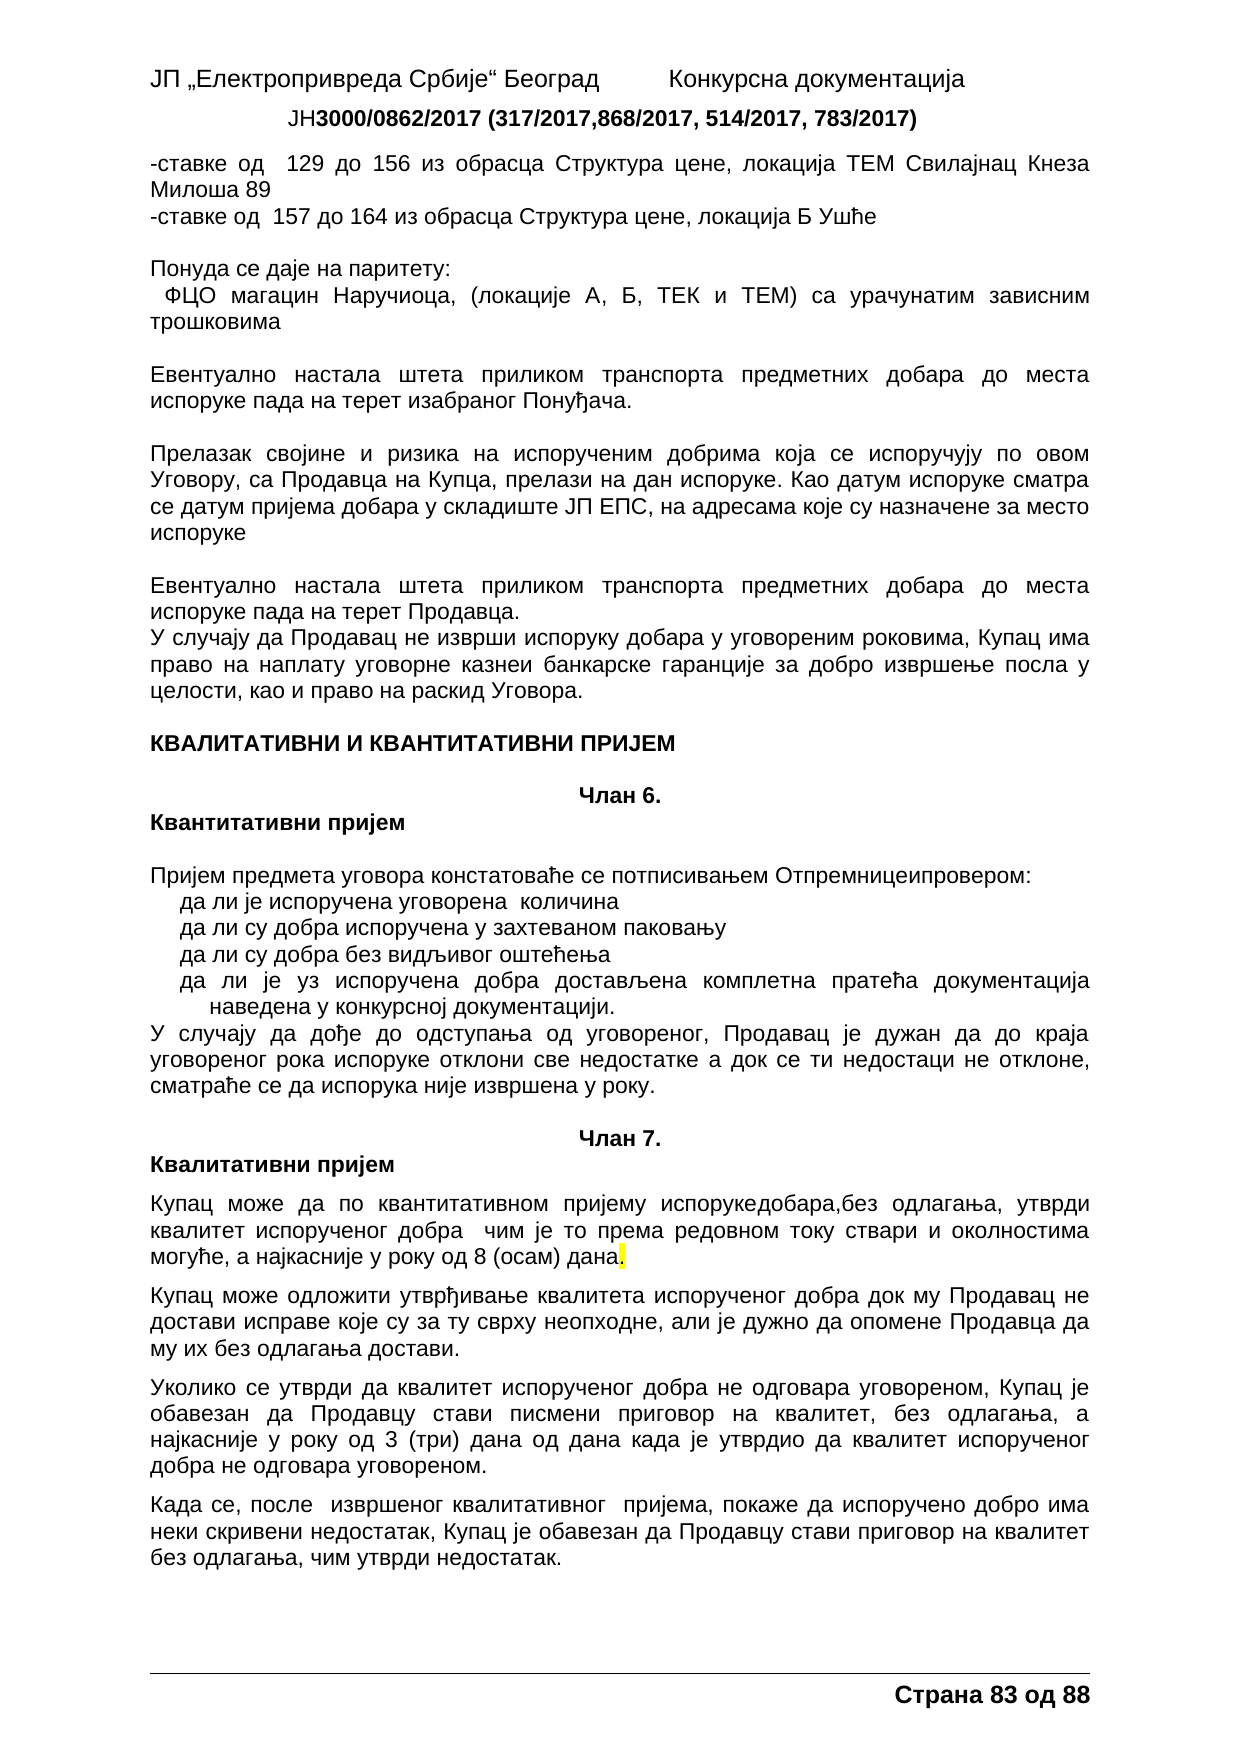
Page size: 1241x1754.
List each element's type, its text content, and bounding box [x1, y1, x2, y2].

text да ли су добра испоручена у захтеваном паковању [179, 914, 1090, 941]
text Евентуално настала штета приликом транспорта предметних добара до места испоруке пада на терет Продавца. [150, 572, 1090, 624]
text Понуда се даје на паритету: [150, 255, 1090, 282]
text Евентуално настала штета приликом транспорта предметних добара до места испоруке пада на терет изабраног Понуђача. [150, 361, 1090, 413]
text да ли су добра без видљивог оштећења [179, 941, 1090, 967]
text Члан 7. [150, 1125, 1090, 1151]
text -ставке од 157 до 164 из обрасца Структура цене, локација Б Ушће [150, 203, 1090, 229]
text да ли је уз испоручена добра достављена комплетна пратећа документација наведена у конкурсној документацији. [179, 967, 1090, 1020]
text Члан 6. [150, 782, 1090, 809]
text Када се, после извршеног квалитативног пријема, покаже да испоручено добро има неки скривени недостатак, Купац је обавезан да Продавцу стави приговор на квалитет без одлагања, чим утврди недостатак. [150, 1491, 1090, 1570]
text Уколико се утврди да квалитет испорученог добра не одговара уговореном, Купац је обавезан да Продавцу стави писмени приговор на квалитет, без одлагања, а најкасније у року од 3 (три) дана од дана кадa је утврдио да квалитет испорученог добра не одговара уговореном. [150, 1373, 1090, 1479]
text ФЦО магацин Наручиоца, (локације А, Б, ТЕК и ТЕМ) са урачунатим зависним трошковима [150, 282, 1090, 334]
text КВАЛИТАТИВНИ И КВАНТИТАТИВНИ ПРИЈЕМ [150, 730, 1090, 756]
text да ли је испоручена уговорена количина [179, 888, 1090, 914]
text Прелазак својине и ризика на испорученим добрима која се испоручују по овом Уговору, са Продавца на Купца, прелази на дан испоруке. Као датум испоруке сматра се датум пријема добара у складиште ЈП ЕПС, на адресама које су назначене за место испоруке [150, 440, 1090, 545]
text Квалитативни пријем [150, 1151, 1090, 1178]
text У случају да Продавац не изврши испоруку добара у уговореним роковима, Купац има право на наплату уговорне казнеи банкарске гаранције за добро извршење посла у целости, као и право на раскид Уговора. [150, 624, 1090, 703]
text Купац може да по квантитативном пријему испорукедобара,без одлагања, утврди квалитет испорученог добра чим је то према редовном току ствари и околностима могуће, а најкасније у року од 8 (осам) дана. [150, 1190, 1090, 1269]
text Пријем предмета уговора констатоваће се потписивањем Отпремницеипровером: [150, 862, 1090, 888]
text Купац може одложити утврђивање квалитета испорученог добра док му Продавац не достави исправе које су за ту сврху неопходне, али је дужно да опомене Продавца да му их без одлагања достави. [150, 1282, 1090, 1361]
text Квантитативни пријем [150, 809, 1090, 835]
text -ставке од 129 до 156 из обрасца Структура цене, локација ТЕМ Свилајнац Кнеза Милоша 89 [150, 150, 1090, 203]
text У случају да дође до одступања од уговореног, Продавац је дужан да до краја уговореног рока испоруке отклони све недостатке а док се ти недостаци не отклоне, сматраће се да испорука није извршена у року. [150, 1020, 1090, 1099]
